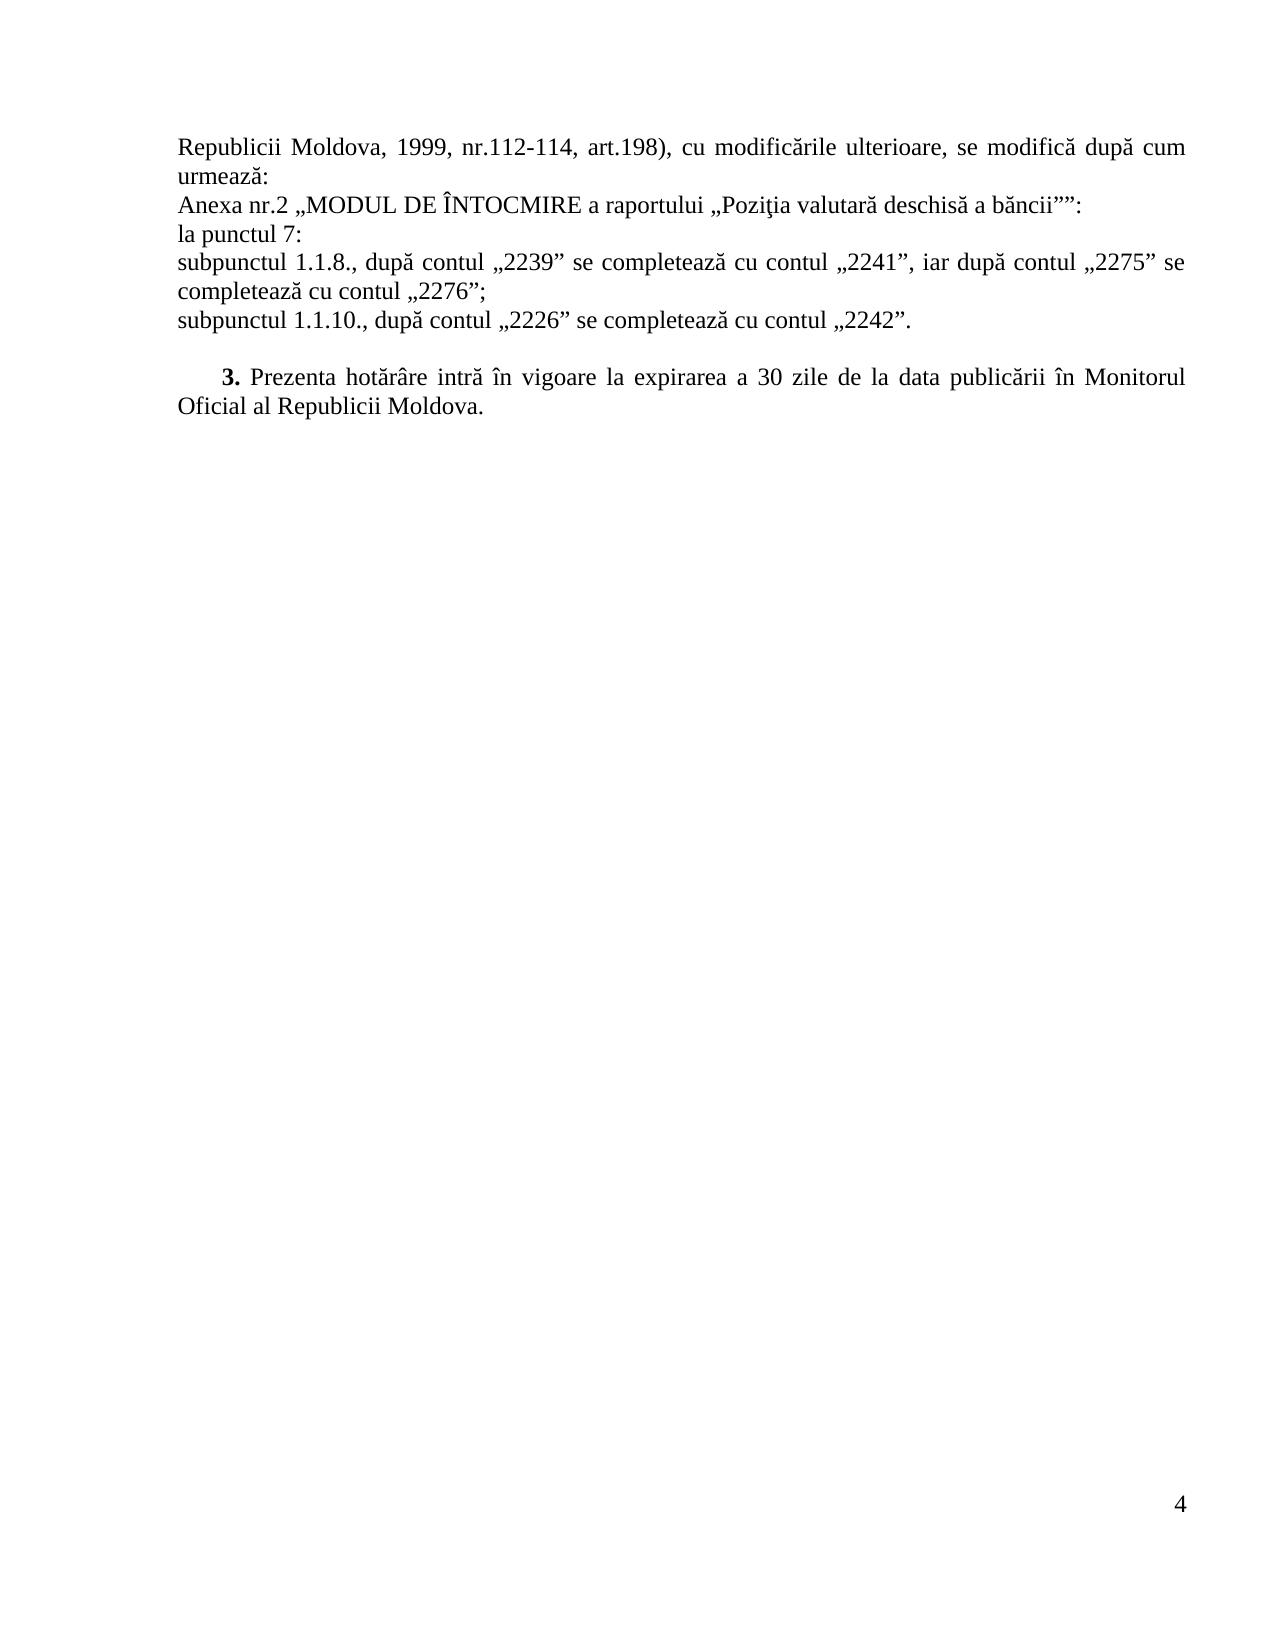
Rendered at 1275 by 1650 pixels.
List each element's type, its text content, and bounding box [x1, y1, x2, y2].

list 3. Prezenta hotărâre intră în vigoare la expirarea a 30 zile de la data publicării în Monitorul Oficial al Republicii Moldova. [177, 362, 1186, 420]
text subpunctul 1.1.8., după contul „2239” se completează cu contul „2241”, iar după contul „2275” se completează cu contul „2276”; [177, 247, 1186, 305]
text la punctul 7: [177, 219, 1186, 247]
text subpunctul 1.1.10., după contul „2226” se completează cu contul „2242”. [177, 305, 1186, 334]
text Anexa nr.2 „MODUL DE ÎNTOCMIRE a raportului „Poziţia valutară deschisă a băncii””: [177, 190, 1186, 219]
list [177, 132, 1186, 190]
